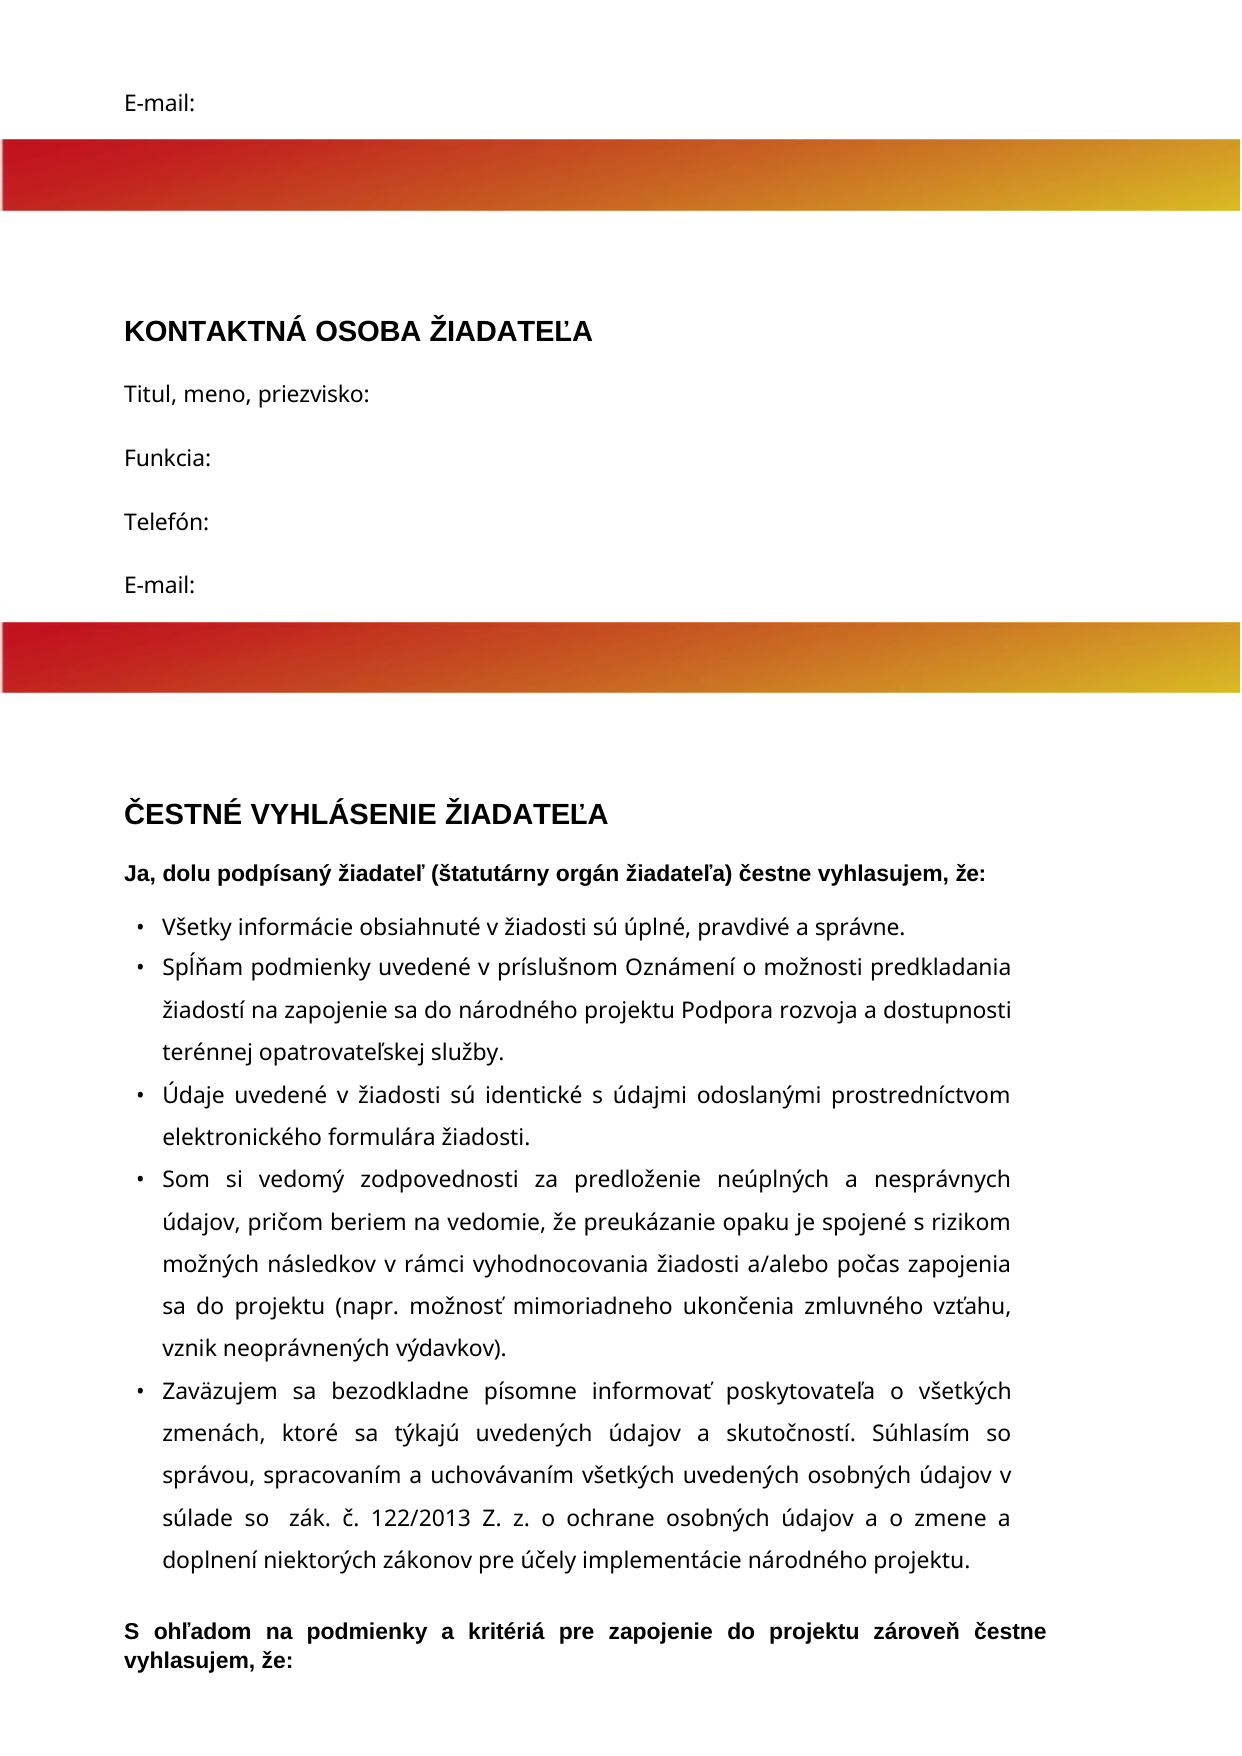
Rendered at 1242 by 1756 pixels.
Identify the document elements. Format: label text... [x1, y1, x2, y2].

picture [0, 622, 1241, 693]
text E-mail: [124, 569, 1242, 600]
subtitle ČESTNÉ VYHLÁSENIE ŽIADATEĽA [124, 797, 1242, 830]
list Všetky informácie obsiahnuté v žiadosti sú úplné, pravdivé a správne. [136, 911, 1242, 942]
text S ohľadom na podmienky a kritériá pre zapojenie do projektu zároveň čestne vyhlasujem, že: [124, 1618, 1090, 1673]
text Ja, dolu podpísaný žiadateľ (štatutárny orgán žiadateľa) čestne vyhlasujem, že: [124, 860, 1242, 886]
text Telefón: [124, 506, 1242, 537]
list Som si vedomý zodpovednosti za predloženie neúplných a nesprávnych údajov, pričom beriem na vedomie, že preukázanie opaku je spojené s rizikom možných následkov v rámci vyhodnocovania žiadosti a/alebo počas zapojenia sa do projektu (napr. možnosť mimoriadneho ukončenia zmluvného vzťahu, vznik neoprávnených výdavkov). [136, 1163, 1012, 1363]
text E-mail: [124, 87, 1242, 118]
text Funkcia: [124, 442, 1242, 473]
picture [0, 139, 1241, 211]
list Spĺňam podmienky uvedené v príslušnom Oznámení o možnosti predkladania žiadostí na zapojenie sa do národného projektu Podpora rozvoja a dostupnosti terénnej opatrovateľskej služby. [136, 951, 1012, 1067]
subtitle KONTAKTNÁ OSOBA ŽIADATEĽA [124, 314, 1242, 348]
list Zaväzujem sa bezodkladne písomne informovať poskytovateľa o všetkých zmenách, ktoré sa týkajú uvedených údajov a skutočností. Súhlasím so správou, spracovaním a uchovávaním všetkých uvedených osobných údajov v súlade so zák. č. 122/2013 Z. z. o ochrane osobných údajov a o zmene a doplnení niektorých zákonov pre účely implementácie národného projektu. [136, 1375, 1012, 1575]
list Údaje uvedené v žiadosti sú identické s údajmi odoslanými prostredníctvom elektronického formulára žiadosti. [136, 1079, 1012, 1152]
text Titul, meno, priezvisko: [124, 378, 1242, 409]
